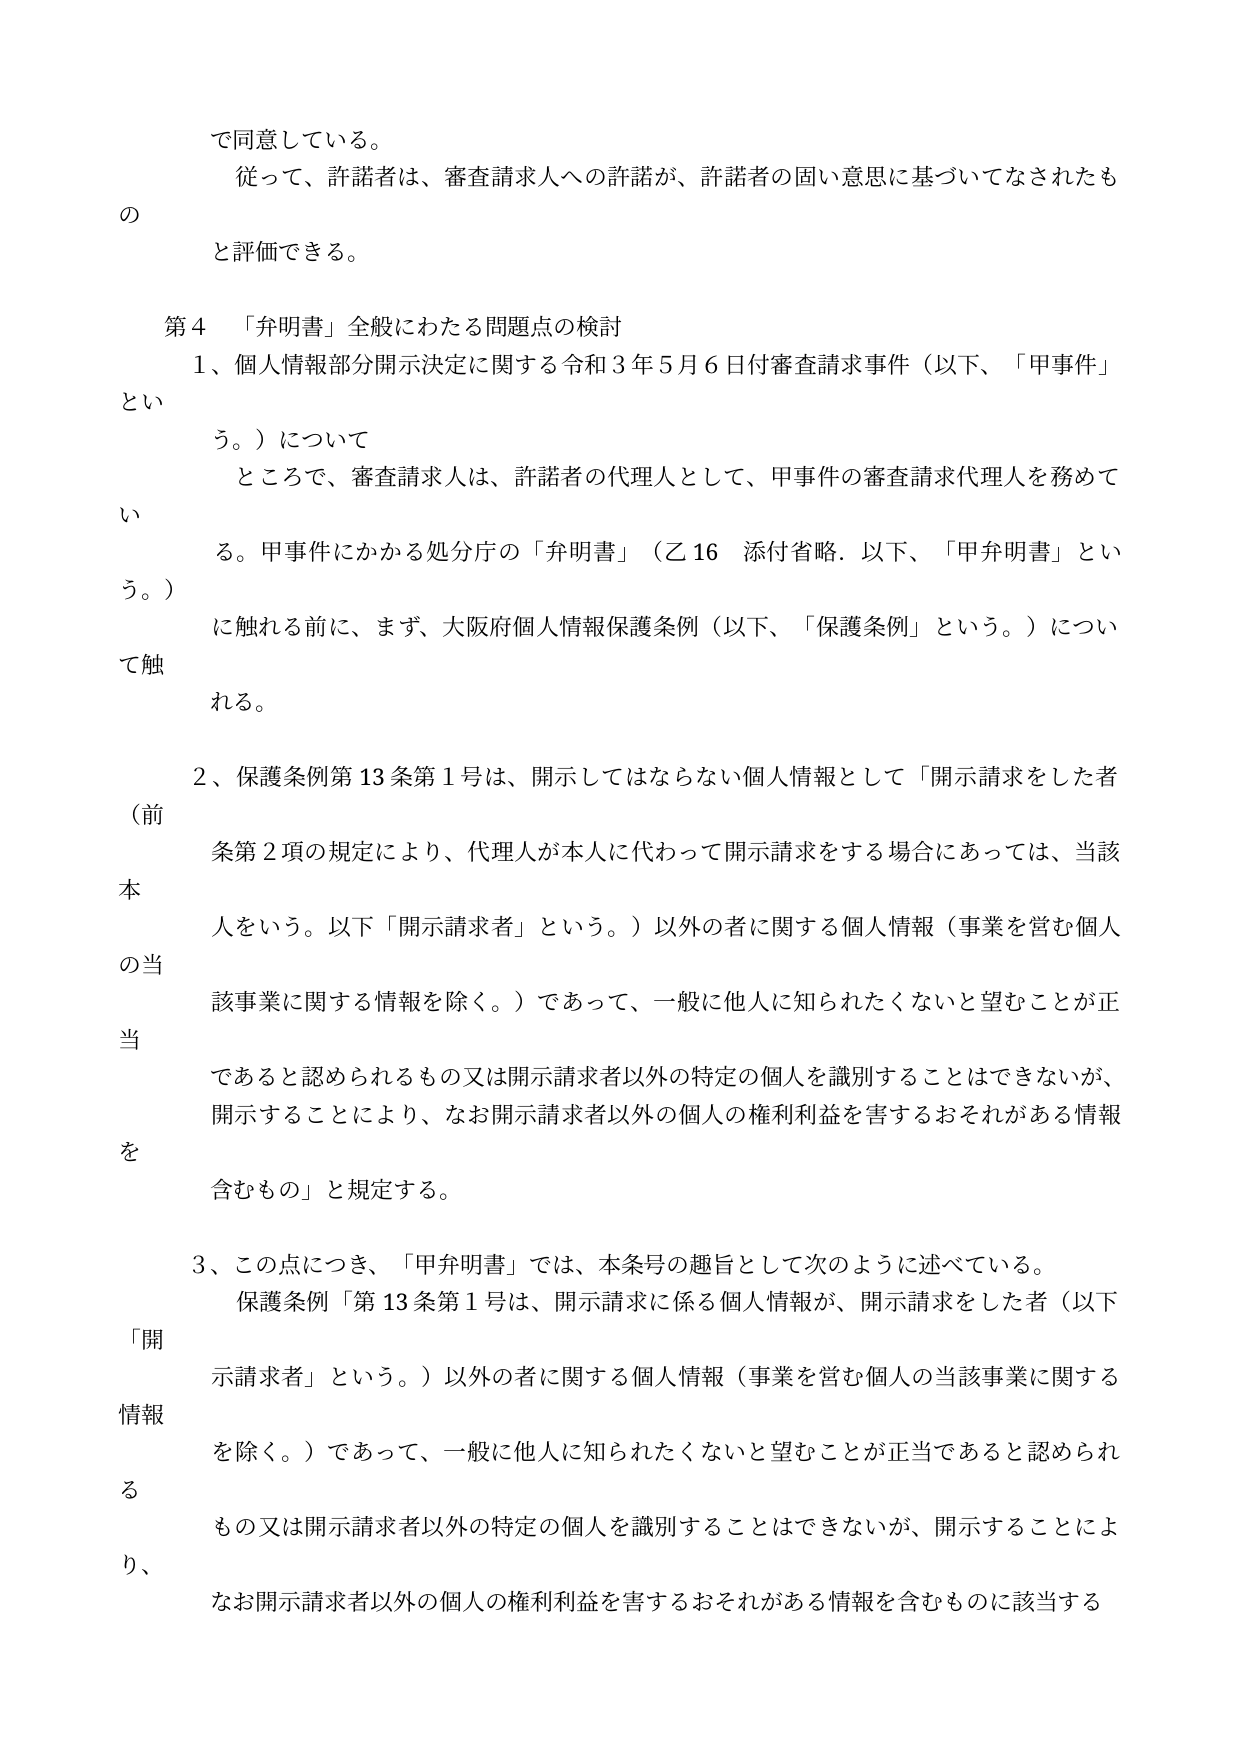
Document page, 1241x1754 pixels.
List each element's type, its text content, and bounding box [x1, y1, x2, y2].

text もの又は開示請求者以外の特定の個人を識別することはできないが、開示することにより、 [118, 1507, 1122, 1582]
text で同意している。 [118, 119, 1122, 157]
text 示請求者」という。）以外の者に関する個人情報（事業を営む個人の当該事業に関する情報 [118, 1357, 1122, 1432]
text １、個人情報部分開示決定に関する令和３年５月６日付審査請求事件（以下、「甲事件」とい [118, 344, 1122, 419]
text なお開示請求者以外の個人の権利利益を害するおそれがある情報を含むものに該当する [118, 1582, 1122, 1619]
text 保護条例「第13条第１号は、開示請求に係る個人情報が、開示請求をした者（以下「開 [118, 1282, 1122, 1357]
text う。）について [118, 419, 1122, 457]
text 人をいう。以下「開示請求者」という。）以外の者に関する個人情報（事業を営む個人の当 [118, 907, 1122, 982]
text に触れる前に、まず、大阪府個人情報保護条例（以下、「保護条例」という。）について触 [118, 607, 1122, 682]
text を除く。）であって、一般に他人に知られたくないと望むことが正当であると認められる [118, 1432, 1122, 1507]
text ところで、審査請求人は、許諾者の代理人として、甲事件の審査請求代理人を務めてい [118, 457, 1122, 532]
text ３、この点につき、「甲弁明書」では、本条号の趣旨として次のように述べている。 [118, 1244, 1122, 1282]
text 第４ 「弁明書」全般にわたる問題点の検討 [118, 307, 1122, 344]
text る。甲事件にかかる処分庁の「弁明書」（乙16 添付省略．以下、「甲弁明書」という。） [118, 532, 1122, 607]
text と評価できる。 [118, 232, 1122, 269]
text 開示することにより、なお開示請求者以外の個人の権利利益を害するおそれがある情報を [118, 1094, 1122, 1169]
text 条第２項の規定により、代理人が本人に代わって開示請求をする場合にあっては、当該本 [118, 832, 1122, 907]
text であると認められるもの又は開示請求者以外の特定の個人を識別することはできないが、 [118, 1057, 1122, 1094]
text ２、保護条例第13条第１号は、開示してはならない個人情報として「開示請求をした者（前 [118, 757, 1122, 832]
text 該事業に関する情報を除く。）であって、一般に他人に知られたくないと望むことが正当 [118, 982, 1122, 1057]
text 含むもの」と規定する。 [118, 1169, 1122, 1207]
text 従って、許諾者は、審査請求人への許諾が、許諾者の固い意思に基づいてなされたもの [118, 157, 1122, 232]
text れる。 [118, 682, 1122, 719]
